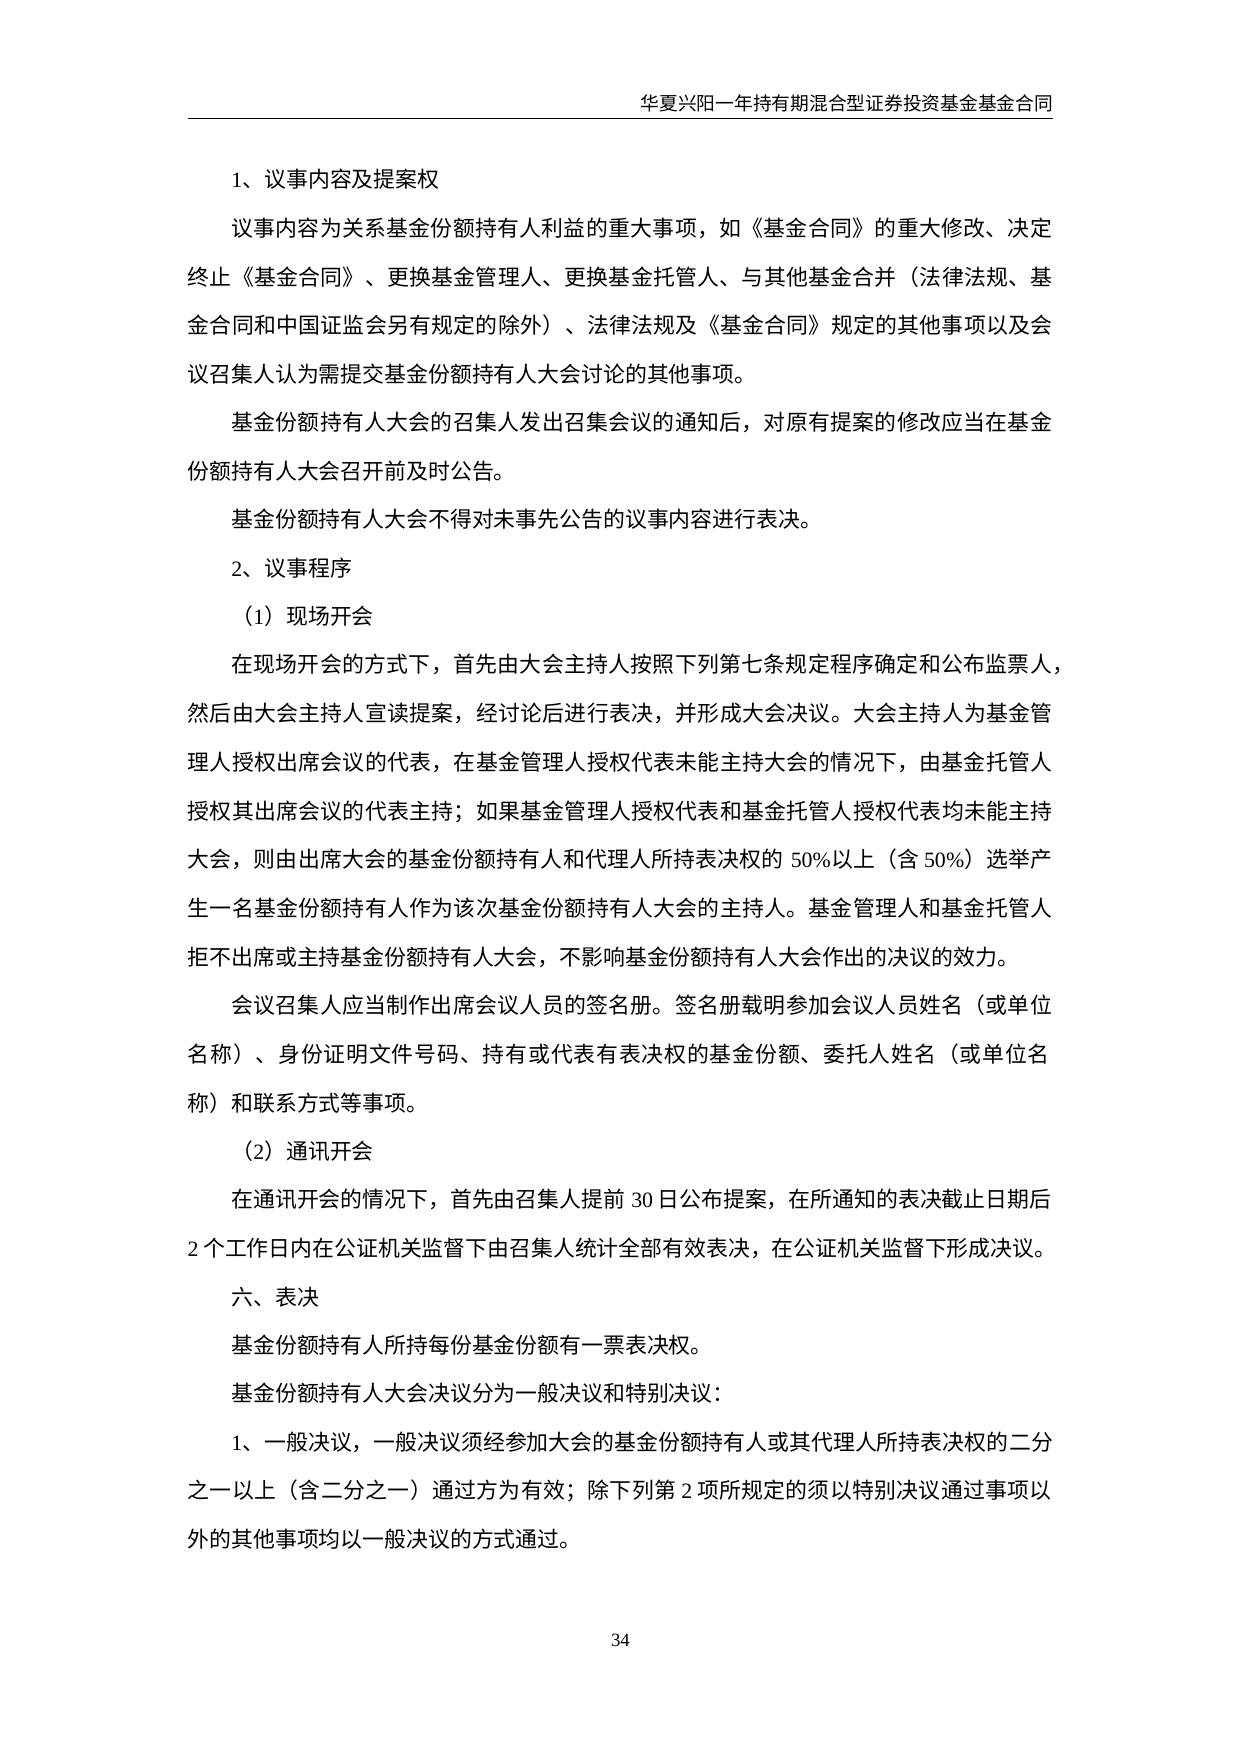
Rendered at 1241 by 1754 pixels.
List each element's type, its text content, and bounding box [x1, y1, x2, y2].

text 会议召集人应当制作出席会议人员的签名册。签名册载明参加会议人员姓名（或单位名称）、身份证明文件号码、持有或代表有表决权的基金份额、委托人姓名（或单位名称）和联系方式等事项。 [187, 988, 1053, 1118]
text （2）通讯开会 [187, 1134, 1053, 1166]
text 基金份额持有人大会决议分为一般决议和特别决议： [187, 1376, 1053, 1408]
text 在通讯开会的情况下，首先由召集人提前30日公布提案，在所通知的表决截止日期后2个工作日内在公证机关监督下由召集人统计全部有效表决，在公证机关监督下形成决议。 [187, 1182, 1053, 1263]
text 1、一般决议，一般决议须经参加大会的基金份额持有人或其代理人所持表决权的二分之一以上（含二分之一）通过方为有效；除下列第2项所规定的须以特别决议通过事项以外的其他事项均以一般决议的方式通过。 [187, 1424, 1053, 1554]
text 基金份额持有人所持每份基金份额有一票表决权。 [187, 1327, 1053, 1360]
text 基金份额持有人大会的召集人发出召集会议的通知后，对原有提案的修改应当在基金份额持有人大会召开前及时公告。 [187, 405, 1053, 486]
text 在现场开会的方式下，首先由大会主持人按照下列第七条规定程序确定和公布监票人，然后由大会主持人宣读提案，经讨论后进行表决，并形成大会决议。大会主持人为基金管理人授权出席会议的代表，在基金管理人授权代表未能主持大会的情况下，由基金托管人授权其出席会议的代表主持；如果基金管理人授权代表和基金托管人授权代表均未能主持大会，则由出席大会的基金份额持有人和代理人所持表决权的50%以上（含50%）选举产生一名基金份额持有人作为该次基金份额持有人大会的主持人。基金管理人和基金托管人拒不出席或主持基金份额持有人大会，不影响基金份额持有人大会作出的决议的效力。 [187, 647, 1053, 972]
text （1）现场开会 [187, 599, 1053, 631]
text 2、议事程序 [187, 550, 1053, 583]
text 1、议事内容及提案权 [187, 162, 1053, 194]
text 六、表决 [187, 1279, 1053, 1312]
text 议事内容为关系基金份额持有人利益的重大事项，如《基金合同》的重大修改、决定终止《基金合同》、更换基金管理人、更换基金托管人、与其他基金合并（法律法规、基金合同和中国证监会另有规定的除外）、法律法规及《基金合同》规定的其他事项以及会议召集人认为需提交基金份额持有人大会讨论的其他事项。 [187, 210, 1053, 389]
text 基金份额持有人大会不得对未事先公告的议事内容进行表决。 [187, 502, 1053, 534]
